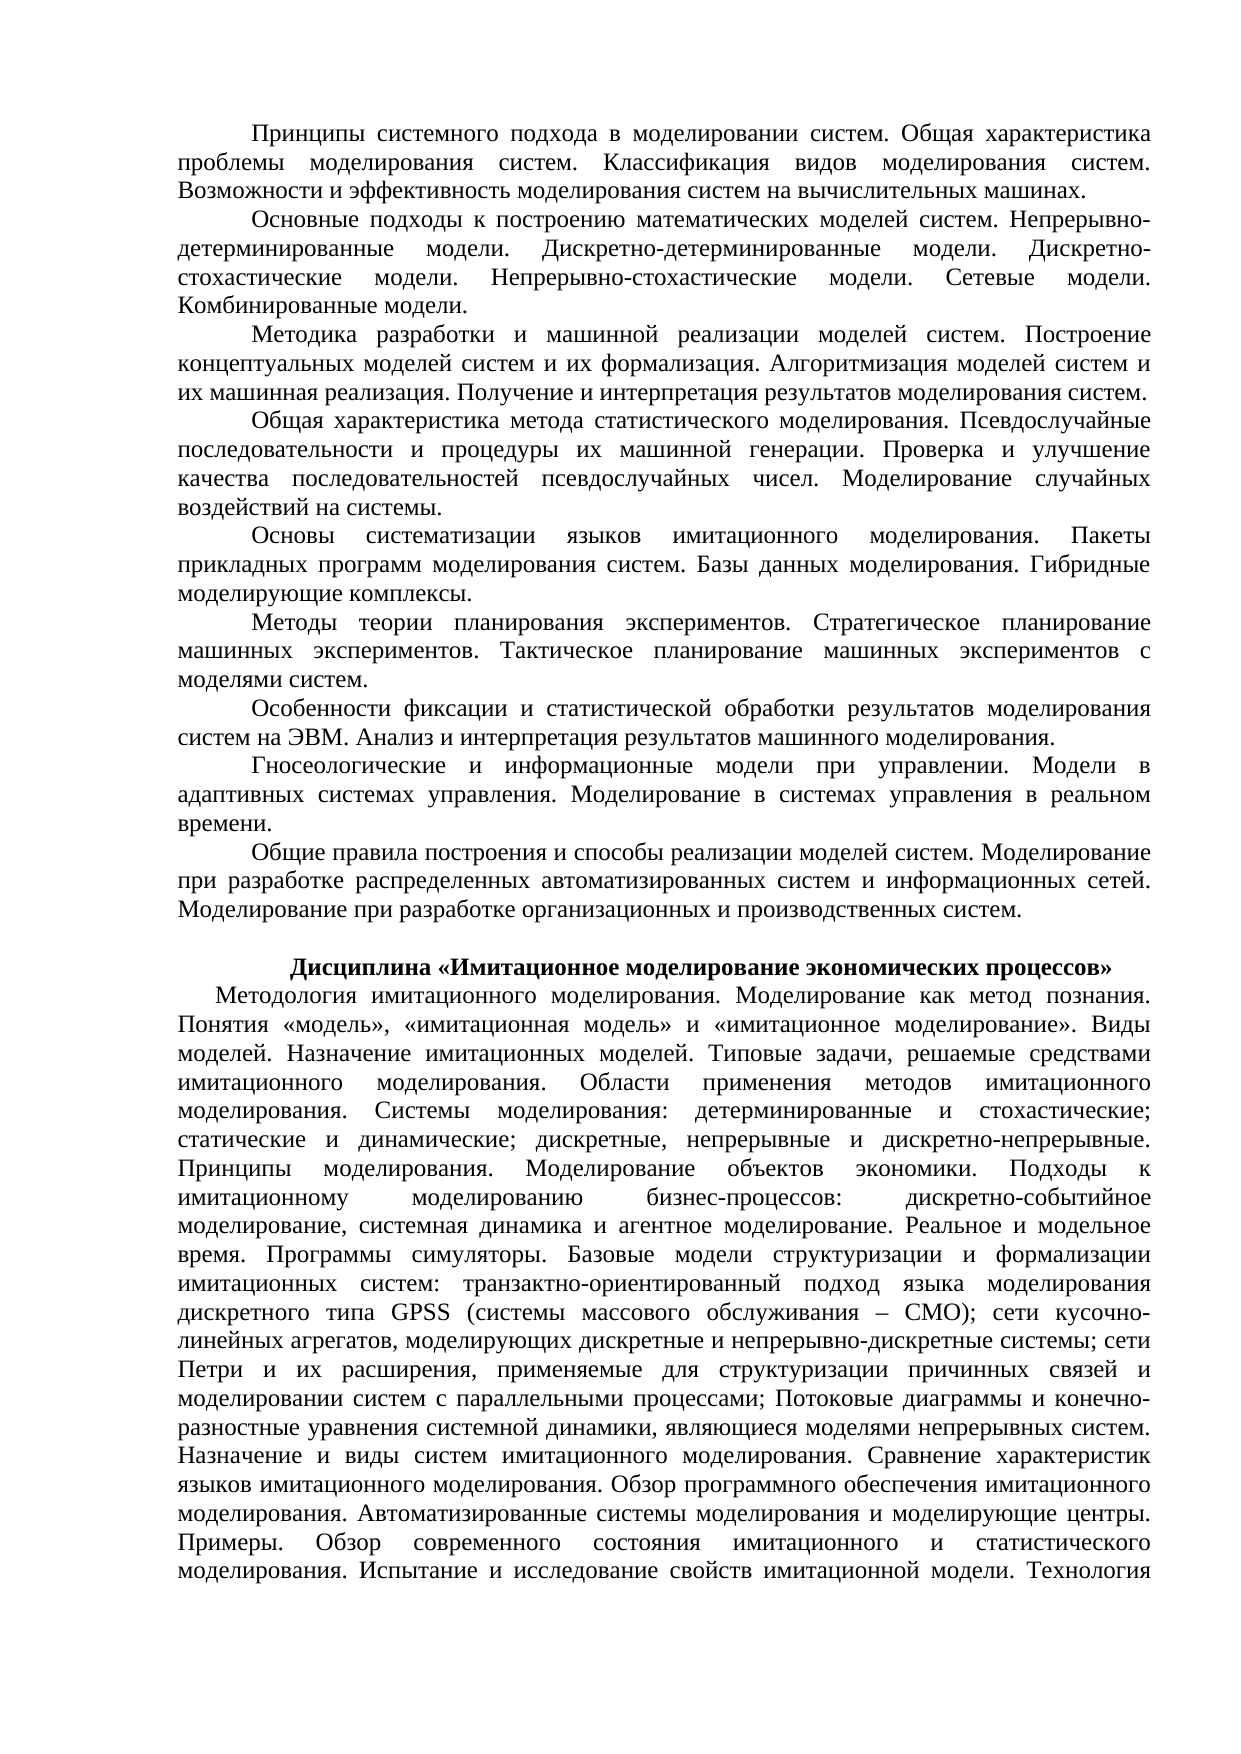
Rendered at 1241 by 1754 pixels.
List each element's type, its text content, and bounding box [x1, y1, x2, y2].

text Дисциплина «Имитационное моделирование экономических процессов» [177, 952, 1152, 981]
text Методы теории планирования экспериментов. Стратегическое планирование машинных экспериментов. Тактическое планирование машинных экспериментов с моделями систем. [177, 607, 1152, 693]
text Гносеологические и информационные модели при управлении. Модели в адаптивных системах управления. Моделирование в системах управления в реальном времени. [177, 751, 1152, 837]
text Общие правила построения и способы реализации моделей систем. Моделирование при разработке распределенных автоматизированных систем и информационных сетей. Моделирование при разработке организационных и производственных систем. [177, 837, 1152, 923]
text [177, 981, 1152, 1584]
text Особенности фиксации и статистической обработки результатов моделирования систем на ЭВМ. Анализ и интерпретация результатов машинного моделирования. [177, 693, 1152, 751]
text Основные подходы к построению математических моделей систем. Непрерывно-детерминированные модели. Дискретно-детерминированные модели. Дискретно-стохастические модели. Непрерывно-стохастические модели. Сетевые модели. Комбинированные модели. [177, 204, 1152, 319]
text Основы систематизации языков имитационного моделирования. Пакеты прикладных программ моделирования систем. Базы данных моделирования. Гибридные моделирующие комплексы. [177, 521, 1152, 607]
text Принципы системного подхода в моделировании систем. Общая характеристика проблемы моделирования систем. Классификация видов моделирования систем. Возможности и эффективность моделирования систем на вычислительных машинах. [177, 118, 1152, 204]
text Общая характеристика метода статистического моделирования. Псевдослучайные последовательности и процедуры их машинной генерации. Проверка и улучшение качества последовательностей псевдослучайных чисел. Моделирование случайных воздействий на системы. [177, 406, 1152, 521]
text Методика разработки и машинной реализации моделей систем. Построение концептуальных моделей систем и их формализация. Алгоритмизация моделей систем и их машинная реализация. Получение и интерпретация результатов моделирования систем. [177, 319, 1152, 406]
